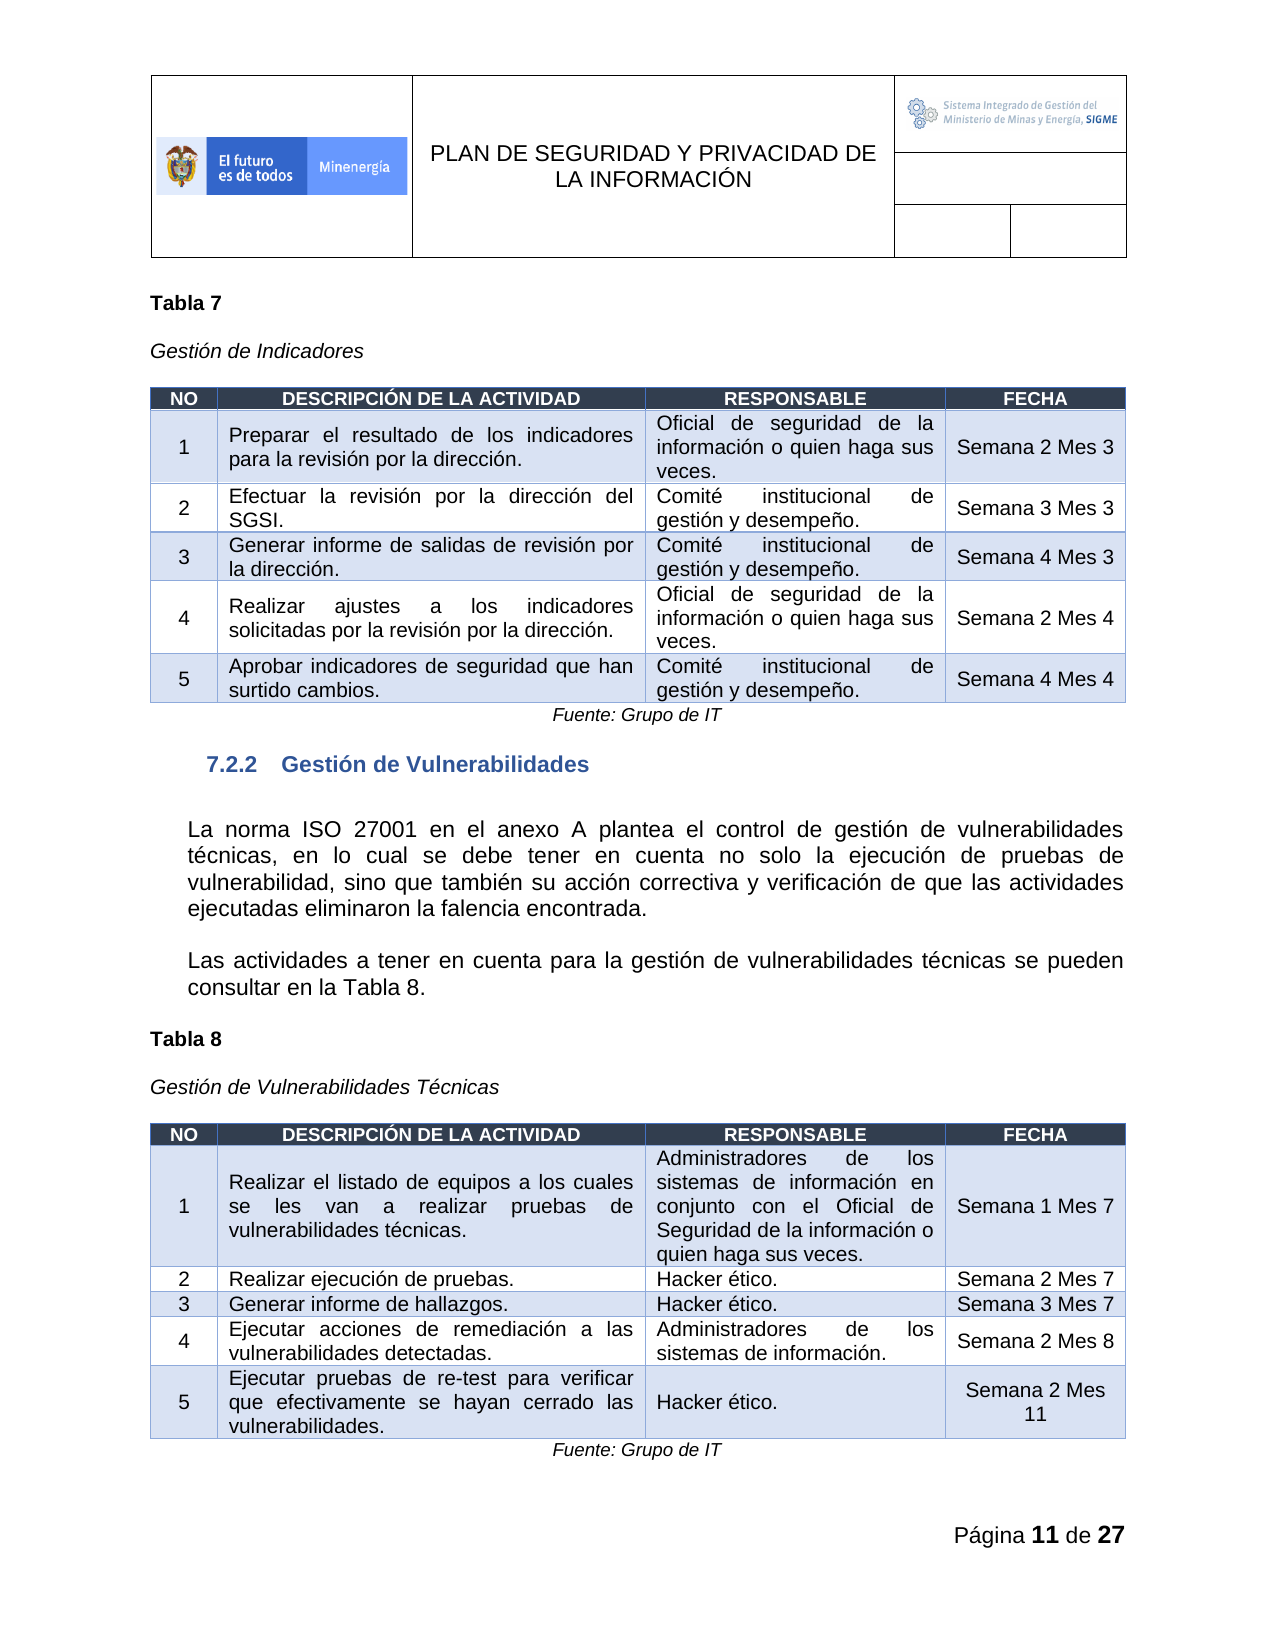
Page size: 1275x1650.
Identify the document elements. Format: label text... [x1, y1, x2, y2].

table_header DESCRIPCIÓN DE LA ACTIVIDAD [218, 388, 645, 409]
table_cell 5 [151, 654, 217, 702]
table_cell Semana 3 Mes 7 [946, 1292, 1125, 1316]
text Fuente: Grupo de IT [150, 1439, 1125, 1460]
text Tabla 7 Gestión de Indicadores [150, 291, 1125, 363]
table_cell Realizar el listado de equipos a los cuales se les van a realizar pruebas de vulnerabilidades técnicas. [218, 1146, 645, 1266]
table_cell Realizar ajustes a los indicadores solicitadas por la revisión por la dirección. [218, 581, 645, 653]
table_cell Oficial de seguridad de la información o quien haga sus veces. [646, 411, 945, 482]
table_cell 3 [151, 1292, 217, 1316]
table_header FECHA [946, 1124, 1125, 1145]
table_cell Preparar el resultado de los indicadores para la revisión por la dirección. [218, 411, 645, 482]
table_cell Semana 2 Mes 11 [946, 1366, 1125, 1438]
table_cell 1 [151, 1146, 217, 1266]
table_cell Hacker ético. [646, 1267, 945, 1291]
table_header NO [151, 388, 217, 409]
table_cell Semana 1 Mes 7 [946, 1146, 1125, 1266]
table_cell Ejecutar pruebas de re-test para verificar que efectivamente se hayan cerrado las vulnerabilidades. [218, 1366, 645, 1438]
table_header DESCRIPCIÓN DE LA ACTIVIDAD [218, 1124, 645, 1145]
table_cell Semana 4 Mes 3 [946, 533, 1125, 580]
table_cell Aprobar indicadores de seguridad que han surtido cambios. [218, 654, 645, 702]
table_cell Comité institucional de gestión y desempeño. [646, 484, 945, 531]
table_cell Oficial de seguridad de la información o quien haga sus veces. [646, 581, 945, 653]
table_cell Ejecutar acciones de remediación a las vulnerabilidades detectadas. [218, 1317, 645, 1365]
table_cell Semana 3 Mes 3 [946, 484, 1125, 531]
text Las actividades a tener en cuenta para la gestión de vulnerabilidades técnicas se pueden consultar en la Tabla 8. [187, 947, 1125, 1000]
table_header RESPONSABLE [646, 1124, 945, 1145]
table_cell Semana 2 Mes 7 [946, 1267, 1125, 1291]
table_cell Comité institucional de gestión y desempeño. [646, 654, 945, 702]
table_cell Generar informe de salidas de revisión por la dirección. [218, 533, 645, 580]
table_cell 4 [151, 581, 217, 653]
table_cell 2 [151, 484, 217, 531]
subtitle Gestión de Vulnerabilidades [206, 751, 1125, 778]
table_cell Semana 2 Mes 4 [946, 581, 1125, 653]
table_cell 2 [151, 1267, 217, 1291]
table_cell Administradores de los sistemas de información en conjunto con el Oficial de Seguridad de la información o quien haga sus veces. [646, 1146, 945, 1266]
table_cell Semana 4 Mes 4 [946, 654, 1125, 702]
table_cell Semana 2 Mes 8 [946, 1317, 1125, 1365]
table_cell Realizar ejecución de pruebas. [218, 1267, 645, 1291]
table_cell Generar informe de hallazgos. [218, 1292, 645, 1316]
table_cell 3 [151, 533, 217, 580]
table_header RESPONSABLE [646, 388, 945, 409]
table_cell Comité institucional de gestión y desempeño. [646, 533, 945, 580]
table_cell 5 [151, 1366, 217, 1438]
text Fuente: Grupo de IT [150, 703, 1125, 725]
table_cell Efectuar la revisión por la dirección del SGSI. [218, 484, 645, 531]
table_cell Hacker ético. [646, 1292, 945, 1316]
table_cell Hacker ético. [646, 1366, 945, 1438]
text La norma ISO 27001 en el anexo A plantea el control de gestión de vulnerabilidades técnicas, en lo cual se debe tener en cuenta no solo la ejecución de pruebas de vulnerabilidad, sino que también su acción correctiva y verificación de que las actividades ejecutadas eliminaron la falencia encontrada. [187, 816, 1125, 921]
picture [905, 97, 1120, 131]
table_cell 1 [151, 411, 217, 482]
table_header FECHA [946, 388, 1125, 409]
table_cell 4 [151, 1317, 217, 1365]
table_cell Semana 2 Mes 3 [946, 411, 1125, 482]
table_cell Administradores de los sistemas de información. [646, 1317, 945, 1365]
picture [156, 137, 408, 195]
text Tabla 8 Gestión de Vulnerabilidades Técnicas [150, 1027, 1125, 1098]
table_header NO [151, 1124, 217, 1145]
